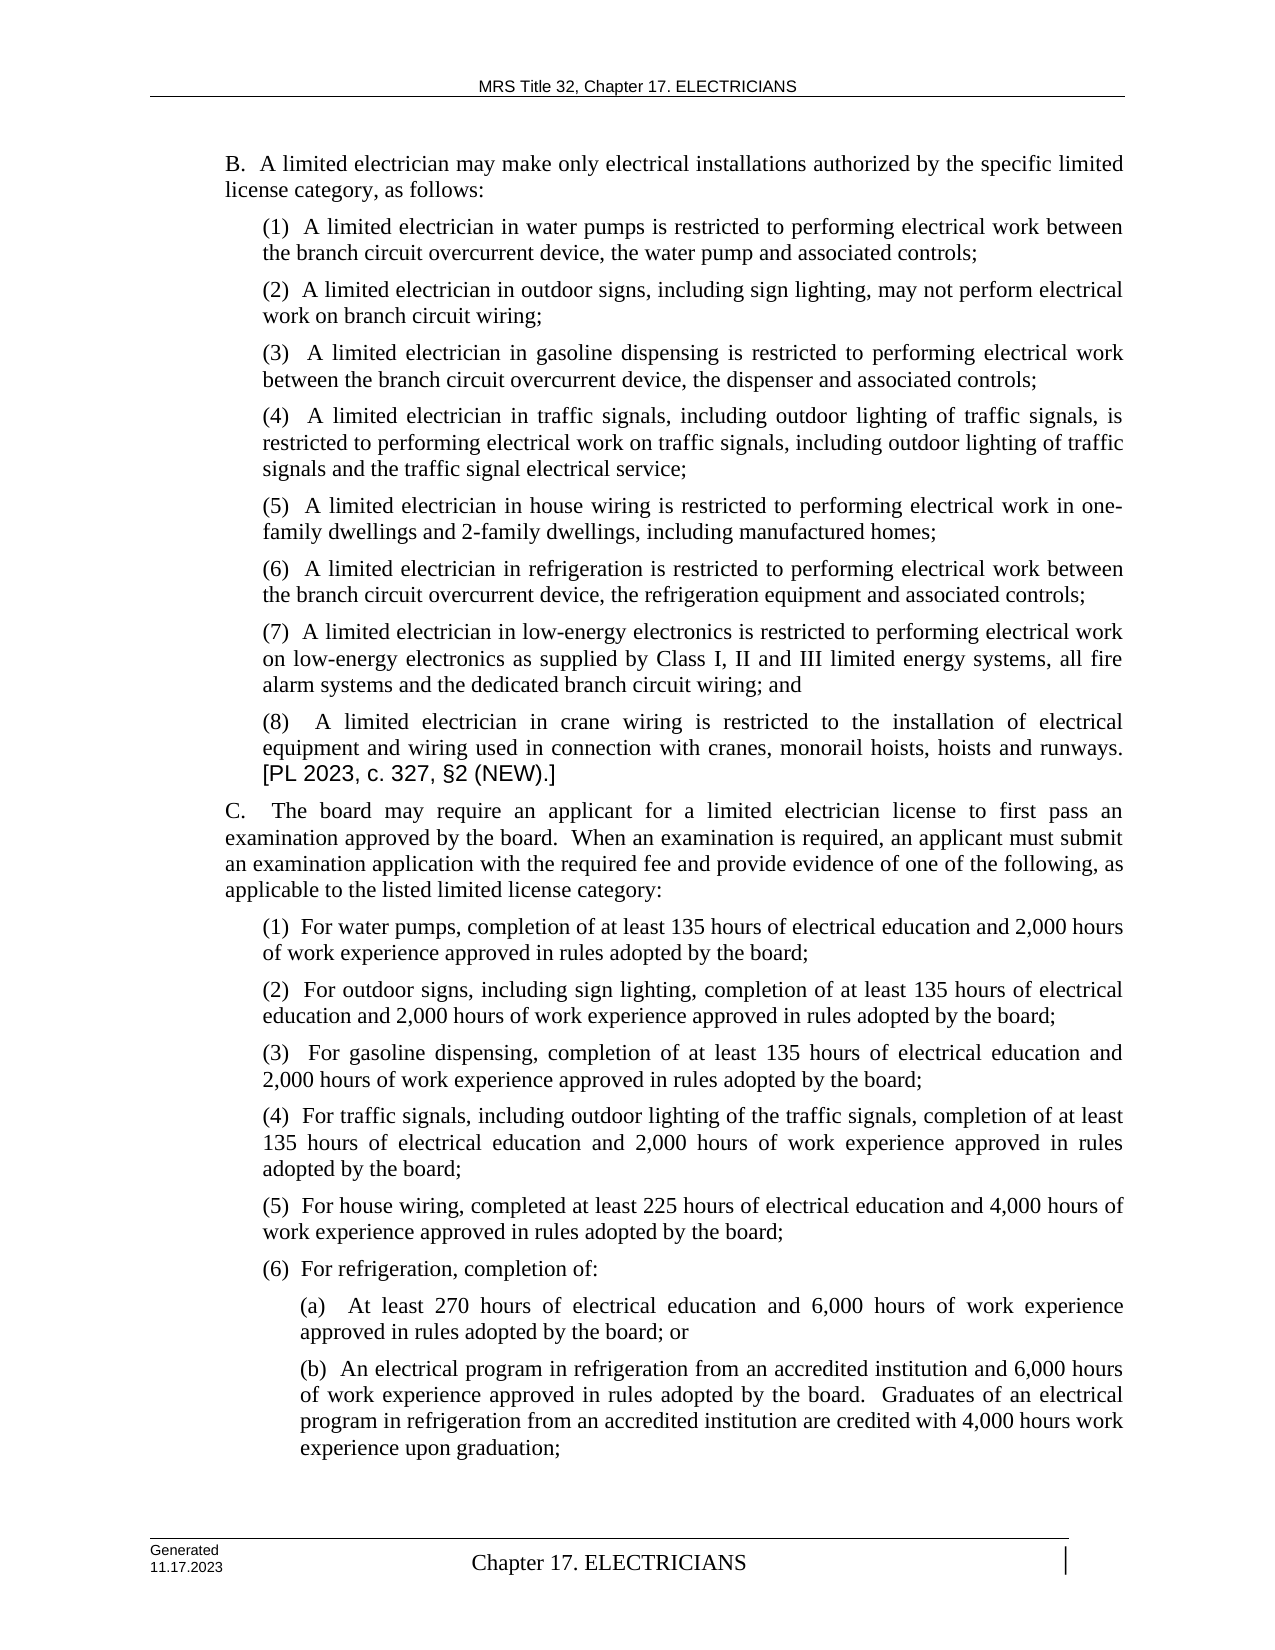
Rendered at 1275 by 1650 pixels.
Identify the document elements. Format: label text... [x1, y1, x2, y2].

text (6) For refrigeration, completion of: [262, 1255, 1125, 1281]
text (8) A limited electrician in crane wiring is restricted to the installation of electrical equipment and wiring used in connection with cranes, monorail hoists, hoists and runways. [PL 2023, c. 327, §2 (NEW).] [262, 708, 1125, 787]
text (4) A limited electrician in traffic signals, including outdoor lighting of traffic signals, is restricted to performing electrical work on traffic signals, including outdoor lighting of traffic signals and the traffic signal electrical service; [262, 402, 1125, 482]
text B. A limited electrician may make only electrical installations authorized by the specific limited license category, as follows: [225, 150, 1125, 203]
text (b) An electrical program in refrigeration from an accredited institution and 6,000 hours of work experience approved in rules adopted by the board. Graduates of an electrical program in refrigeration from an accredited institution are credited with 4,000 hours work experience upon graduation; [300, 1355, 1125, 1460]
text (3) A limited electrician in gasoline dispensing is restricted to performing electrical work between the branch circuit overcurrent device, the dispenser and associated controls; [262, 339, 1125, 392]
text (5) For house wiring, completed at least 225 hours of electrical education and 4,000 hours of work experience approved in rules adopted by the board; [262, 1192, 1125, 1244]
text (2) A limited electrician in outdoor signs, including sign lighting, may not perform electrical work on branch circuit wiring; [262, 276, 1125, 329]
text (6) A limited electrician in refrigeration is restricted to performing electrical work between the branch circuit overcurrent device, the refrigeration equipment and associated controls; [262, 555, 1125, 608]
text (7) A limited electrician in low-energy electronics is restricted to performing electrical work on low-energy electronics as supplied by Class I, II and III limited energy systems, all fire alarm systems and the dedicated branch circuit wiring; and [262, 618, 1125, 697]
text (2) For outdoor signs, including sign lighting, completion of at least 135 hours of electrical education and 2,000 hours of work experience approved in rules adopted by the board; [262, 976, 1125, 1029]
text (5) A limited electrician in house wiring is restricted to performing electrical work in one-family dwellings and 2-family dwellings, including manufactured homes; [262, 492, 1125, 545]
text (1) A limited electrician in water pumps is restricted to performing electrical work between the branch circuit overcurrent device, the water pump and associated controls; [262, 213, 1125, 266]
text (1) For water pumps, completion of at least 135 hours of electrical education and 2,000 hours of work experience approved in rules adopted by the board; [262, 913, 1125, 966]
text (a) At least 270 hours of electrical education and 6,000 hours of work experience approved in rules adopted by the board; or [300, 1292, 1125, 1344]
text (4) For traffic signals, including outdoor lighting of the traffic signals, completion of at least 135 hours of electrical education and 2,000 hours of work experience approved in rules adopted by the board; [262, 1102, 1125, 1181]
text (3) For gasoline dispensing, completion of at least 135 hours of electrical education and 2,000 hours of work experience approved in rules adopted by the board; [262, 1039, 1125, 1092]
text C. The board may require an applicant for a limited electrician license to first pass an examination approved by the board. When an examination is required, an applicant must submit an examination application with the required fee and provide evidence of one of the following, as applicable to the listed limited license category: [225, 797, 1125, 903]
